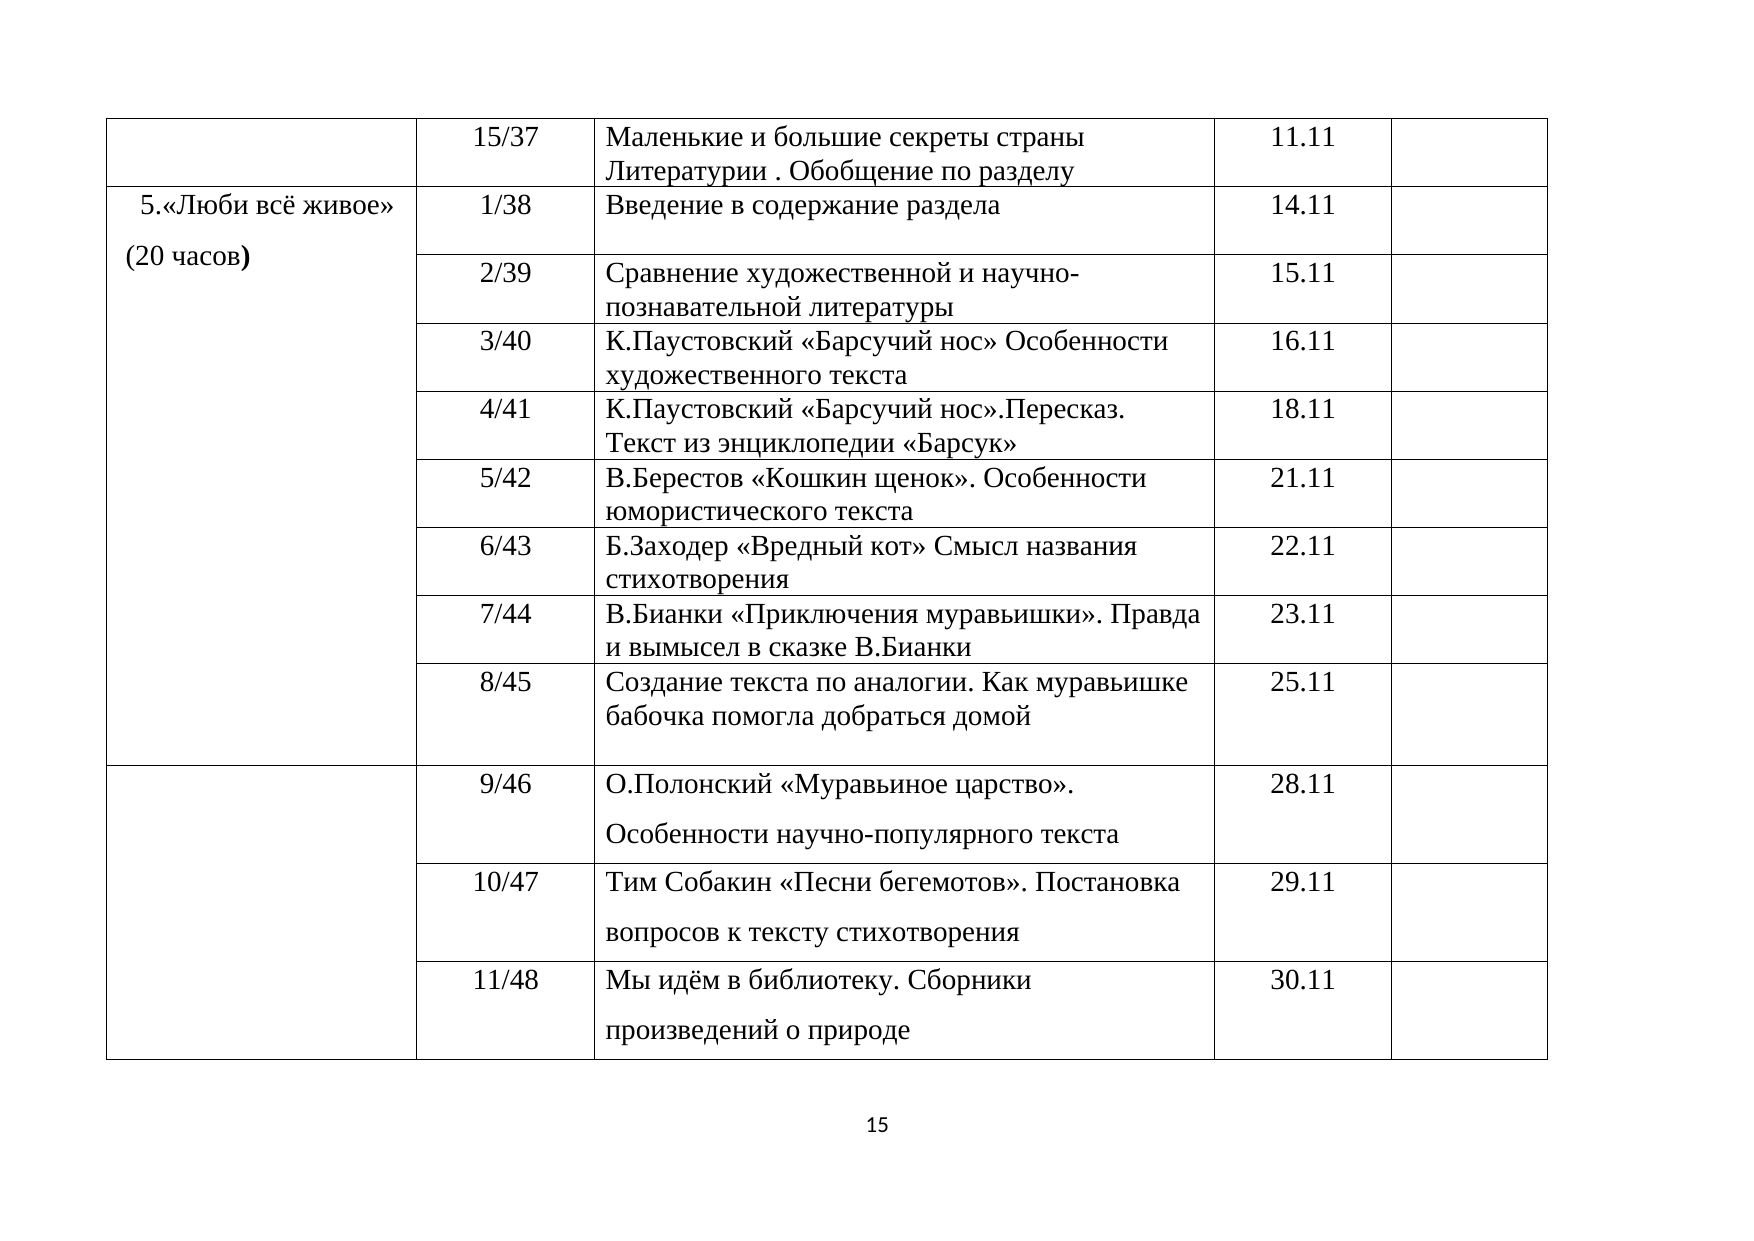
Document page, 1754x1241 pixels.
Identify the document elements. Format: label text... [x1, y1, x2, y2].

table_cell 21.11 [1215, 460, 1391, 527]
table_cell Введение в содержание раздела [595, 187, 1214, 254]
table_cell 18.11 [1215, 392, 1391, 459]
table_cell 14.11 [1215, 187, 1391, 254]
table_cell 28.11 [1215, 766, 1391, 863]
table_cell [1392, 528, 1547, 595]
table_cell [1392, 119, 1547, 186]
table_cell В.Берестов «Кошкин щенок». Особенности юмористического текста [595, 460, 1214, 527]
table_cell [107, 766, 416, 1059]
table_cell В.Бианки «Приключения муравьишки». Правда и вымысел в сказке В.Бианки [595, 596, 1214, 663]
table_cell К.Паустовский «Барсучий нос» Особенности художественного текста [595, 324, 1214, 391]
table_cell 4/41 [417, 392, 594, 459]
table_cell Маленькие и большие секреты страны Литературии . Обобщение по разделу [595, 119, 1214, 186]
table_cell 2/39 [417, 255, 594, 322]
table_cell Тим Собакин «Песни бегемотов». Постановка вопросов к тексту стихотворения [595, 864, 1214, 961]
table_cell [1392, 664, 1547, 765]
table_cell 16.11 [1215, 324, 1391, 391]
table_cell Создание текста по аналогии. Как муравьишке бабочка помогла добраться домой [595, 664, 1214, 765]
table_cell 5.«Люби всё живое» (20 часов) [107, 187, 416, 765]
table_cell 11/48 [417, 962, 594, 1059]
table_cell 22.11 [1215, 528, 1391, 595]
table_cell Сравнение художественной и научно-познавательной литературы [595, 255, 1214, 322]
table_cell [1392, 596, 1547, 663]
table_cell 23.11 [1215, 596, 1391, 663]
table_cell 7/44 [417, 596, 594, 663]
table_cell [1392, 324, 1547, 391]
table_cell 10/47 [417, 864, 594, 961]
table_cell [1392, 392, 1547, 459]
table_cell [1392, 962, 1547, 1059]
table_cell 5/42 [417, 460, 594, 527]
table_cell 29.11 [1215, 864, 1391, 961]
table_cell 3/40 [417, 324, 594, 391]
table_cell 25.11 [1215, 664, 1391, 765]
table_cell 6/43 [417, 528, 594, 595]
table_cell О.Полонский «Муравьиное царство». Особенности научно-популярного текста [595, 766, 1214, 863]
table_cell 11.11 [1215, 119, 1391, 186]
table_cell 8/45 [417, 664, 594, 765]
table_cell Мы идём в библиотеку. Сборники произведений о природе [595, 962, 1214, 1059]
table_cell [1392, 460, 1547, 527]
table_cell 15/37 [417, 119, 594, 186]
table_cell К.Паустовский «Барсучий нос».Пересказ. Текст из энциклопедии «Барсук» [595, 392, 1214, 459]
table_cell 9/46 [417, 766, 594, 863]
table_cell 30.11 [1215, 962, 1391, 1059]
table_cell 15.11 [1215, 255, 1391, 322]
table_cell [1392, 864, 1547, 961]
table_cell [1392, 187, 1547, 254]
table_cell Б.Заходер «Вредный кот» Смысл названия стихотворения [595, 528, 1214, 595]
table_cell [1392, 255, 1547, 322]
table_cell [1392, 766, 1547, 863]
table_cell 1/38 [417, 187, 594, 254]
